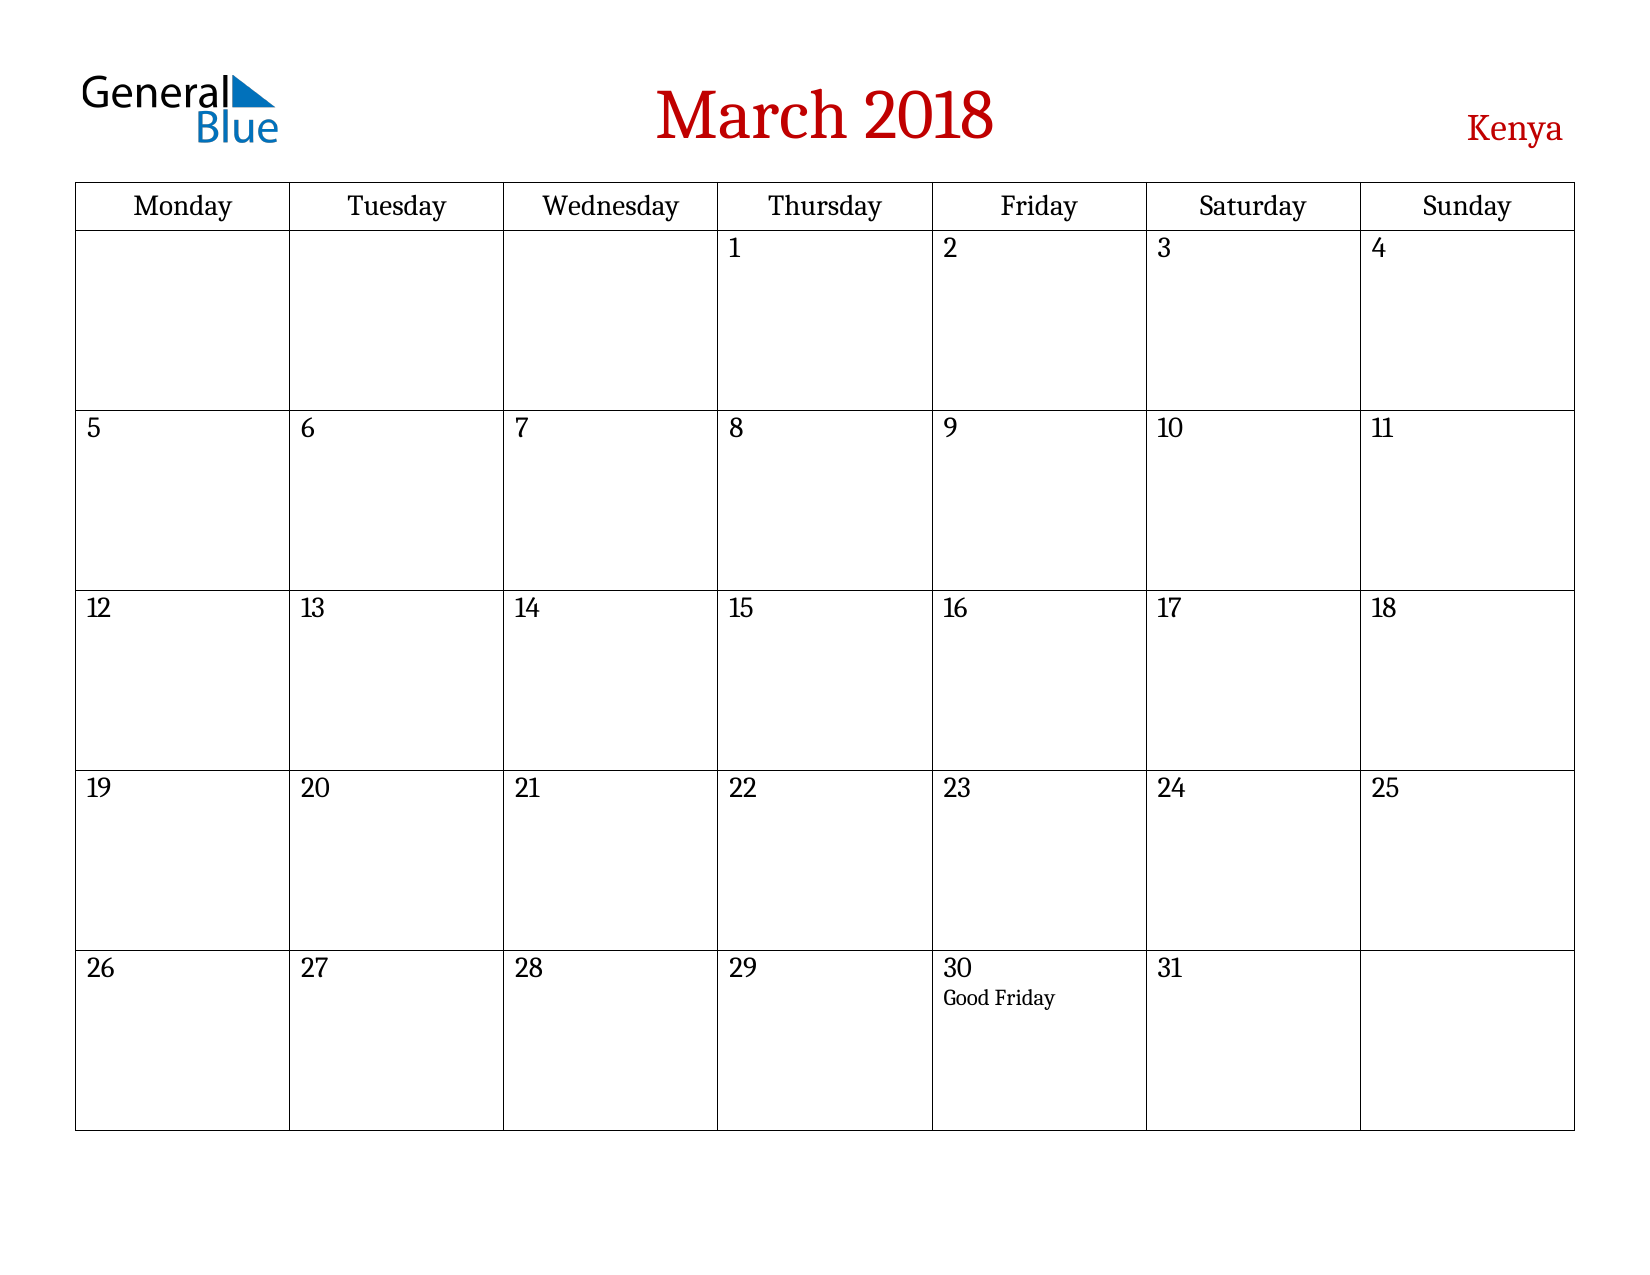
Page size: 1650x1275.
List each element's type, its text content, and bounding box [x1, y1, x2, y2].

table_cell [1361, 805, 1574, 950]
table_cell 7 [504, 411, 717, 444]
table_cell 17 [1147, 591, 1360, 625]
table_cell Tuesday [290, 183, 503, 230]
table_cell 29 [718, 951, 932, 985]
table_cell [933, 805, 1146, 950]
table_cell [76, 625, 289, 770]
table_cell [290, 805, 503, 950]
table_cell 10 [1147, 411, 1360, 444]
table_cell 19 [76, 771, 289, 805]
table_cell [290, 985, 503, 1130]
table_cell [290, 231, 503, 264]
table_cell Saturday [1147, 183, 1360, 230]
table_cell 5 [76, 411, 289, 444]
table_cell [1147, 625, 1360, 770]
table_cell 16 [933, 591, 1146, 625]
table_cell 9 [933, 411, 1146, 444]
table_cell Good Friday [933, 985, 1146, 1130]
table_cell 31 [1147, 951, 1360, 985]
table_cell [1361, 985, 1574, 1130]
table_cell 6 [290, 411, 503, 444]
table_cell 15 [718, 591, 932, 625]
table_cell [1147, 805, 1360, 950]
table_cell [76, 231, 289, 264]
table_cell 22 [718, 771, 932, 805]
table_cell Sunday [1361, 183, 1574, 230]
table_cell [76, 805, 289, 950]
table_cell 14 [504, 591, 717, 625]
table_cell [290, 625, 503, 770]
table_cell [504, 805, 717, 950]
table_header March 2018 [504, 75, 1146, 182]
table_cell [718, 265, 932, 410]
table_cell 13 [290, 591, 503, 625]
table_cell [933, 445, 1146, 590]
table_cell 2 [933, 231, 1146, 264]
table_cell [718, 805, 932, 950]
table_cell 1 [718, 231, 932, 264]
table_cell 4 [1361, 231, 1574, 264]
table_cell [1147, 445, 1360, 590]
table_cell [1361, 951, 1574, 985]
table_cell 3 [1147, 231, 1360, 264]
table_cell [933, 625, 1146, 770]
table_cell [718, 985, 932, 1130]
table_cell Wednesday [504, 183, 717, 230]
table_header [76, 75, 503, 182]
picture [82, 75, 278, 143]
table_cell [504, 231, 717, 264]
table_cell 30 [933, 951, 1146, 985]
table_cell Thursday [718, 183, 932, 230]
table_cell [290, 445, 503, 590]
table_cell [504, 265, 717, 410]
table_cell 26 [76, 951, 289, 985]
table_cell [718, 625, 932, 770]
table_cell 12 [76, 591, 289, 625]
table_cell 18 [1361, 591, 1574, 625]
table_cell [1147, 265, 1360, 410]
table_cell 11 [1361, 411, 1574, 444]
table_cell [1361, 265, 1574, 410]
table_cell [76, 985, 289, 1130]
table_cell [504, 625, 717, 770]
table_cell [1147, 985, 1360, 1130]
table_cell Friday [933, 183, 1146, 230]
table_cell [504, 445, 717, 590]
table_cell [1361, 445, 1574, 590]
table_cell 27 [290, 951, 503, 985]
table_cell [933, 265, 1146, 410]
table_header Kenya [1146, 75, 1574, 182]
table_cell [76, 445, 289, 590]
table_cell 21 [504, 771, 717, 805]
table_cell [504, 985, 717, 1130]
table_cell [1361, 625, 1574, 770]
table_cell Monday [76, 183, 289, 230]
table_cell 23 [933, 771, 1146, 805]
table_cell [290, 265, 503, 410]
table_cell [718, 445, 932, 590]
table_cell 25 [1361, 771, 1574, 805]
table_cell 8 [718, 411, 932, 444]
table_cell 28 [504, 951, 717, 985]
table_cell 24 [1147, 771, 1360, 805]
table_cell [76, 265, 289, 410]
table_cell 20 [290, 771, 503, 805]
